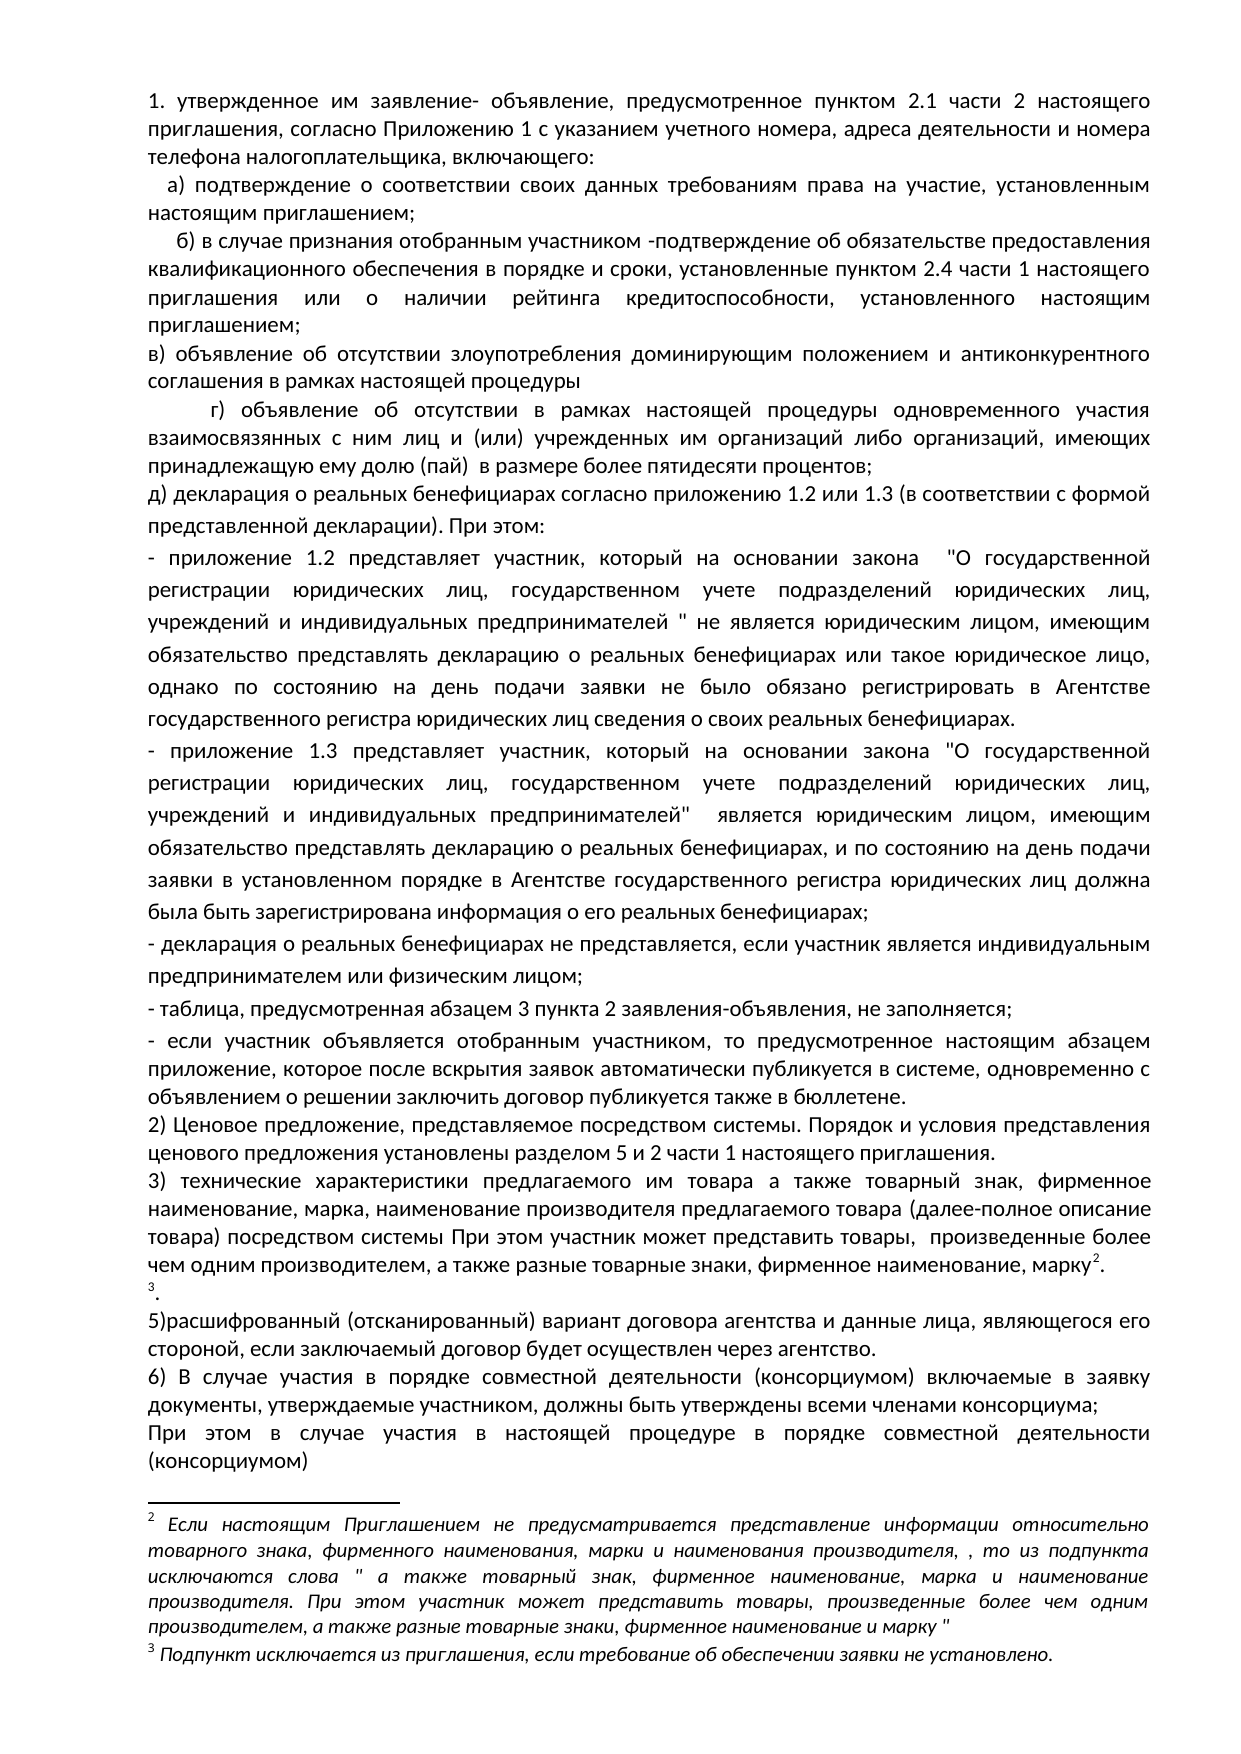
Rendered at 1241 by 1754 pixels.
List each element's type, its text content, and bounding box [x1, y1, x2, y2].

text - таблица, предусмотренная абзацем 3 пункта 2 заявления-объявления, не заполняется; [148, 994, 1152, 1022]
text б) в случае признания отобранным участником -подтверждение об обязательстве предоставления квалификационного обеспечения в порядке и сроки, установленные пунктом 2.4 части 1 настоящего приглашения или о наличии рейтинга кредитоспособности, установленного настоящим приглашением; [148, 227, 1152, 339]
text - приложение 1.3 представляет участник, который на основании закона "О государственной регистрации юридических лиц, государственном учете подразделений юридических лиц, учреждений и индивидуальных предпринимателей" является юридическим лицом, имеющим обязательство представлять декларацию о реальных бенефициарах, и по состоянию на день подачи заявки в установленном порядке в Агентстве государственного регистра юридических лиц должна была быть зарегистрирована информация о его реальных бенефициарах; [148, 736, 1152, 925]
text в) объявление об отсутствии злоупотребления доминирующим положением и антиконкурентного соглашения в рамках настоящей процедуры [148, 339, 1152, 395]
text 6) В случае участия в порядке совместной деятельности (консорциумом) включаемые в заявку документы, утверждаемые участником, должны быть утверждены всеми членами консорциума; [148, 1362, 1152, 1418]
text - если участник объявляется отобранным участником, то предусмотренное настоящим абзацем приложение, которое после вcкрытия заявок автоматически публикуется в системе, одновременно с объявлением о решении заключить договор публикуется также в бюллетене. [148, 1026, 1152, 1110]
text а) подтверждение о соответствии своих данных требованиям права на участие, установленным настоящим приглашением; [148, 171, 1152, 227]
text г) объявление об отсутствии в рамках настоящей процедуры одновременного участия взаимосвязянных с ним лиц и (или) учрежденных им организаций либо организаций, имеющих принадлежащую ему долю (пай) в размере более пятидесяти процентов; [148, 395, 1152, 479]
text - приложение 1.2 представляет участник, который на основании закона "О государственной регистрации юридических лиц, государственном учете подразделений юридических лиц, учреждений и индивидуальных предпринимателей " не является юридическим лицом, имеющим обязательство представлять декларацию о реальных бенефициарах или такое юридическое лицо, однако по состоянию на день подачи заявки не было обязано регистрировать в Агентстве государственного регистра юридических лиц сведения о своих реальных бенефициарах. [148, 543, 1152, 732]
text При этом в случае участия в настоящей процедуре в порядке совместной деятельности (консорциумом) [148, 1418, 1152, 1474]
text д) декларация о реальных бенефициарах согласно приложению 1.2 или 1.3 (в соответствии с формой представленной декларации). При этом: [148, 479, 1152, 539]
text 1. утвержденное им заявление- объявление, предусмотренное пунктом 2.1 части 2 настоящего приглашения, согласно Приложению 1 с указанием учетного номера, адреса деятельности и номера телефона налогоплательщика, включающего: [148, 86, 1152, 171]
text 3) технические характеристики предлагаемого им товара а также товарный знак, фирменное наименование, марка, наименование производителя предлагаемого товара (далее-полное описание товара) посредством системы При этом участник может представить товары, произведенные более чем одним производителем, а также разные товарные знаки, фирменное наименование, марку. [148, 1166, 1152, 1278]
text - декларация о реальных бенефициарах не представляется, если участник является индивидуальным предпринимателем или физическим лицом; [148, 929, 1152, 989]
text . [148, 1278, 1152, 1306]
text 5)расшифрованный (отсканированный) вариант договора агентства и данные лица, являющегося его стороной, если заключаемый договор будет осуществлен через агентство. [148, 1306, 1152, 1362]
text 2) Ценовое предложение, представляемое посредством системы. Порядок и условия представления ценового предложения установлены разделом 5 и 2 части 1 настоящего приглашения. [148, 1110, 1152, 1166]
